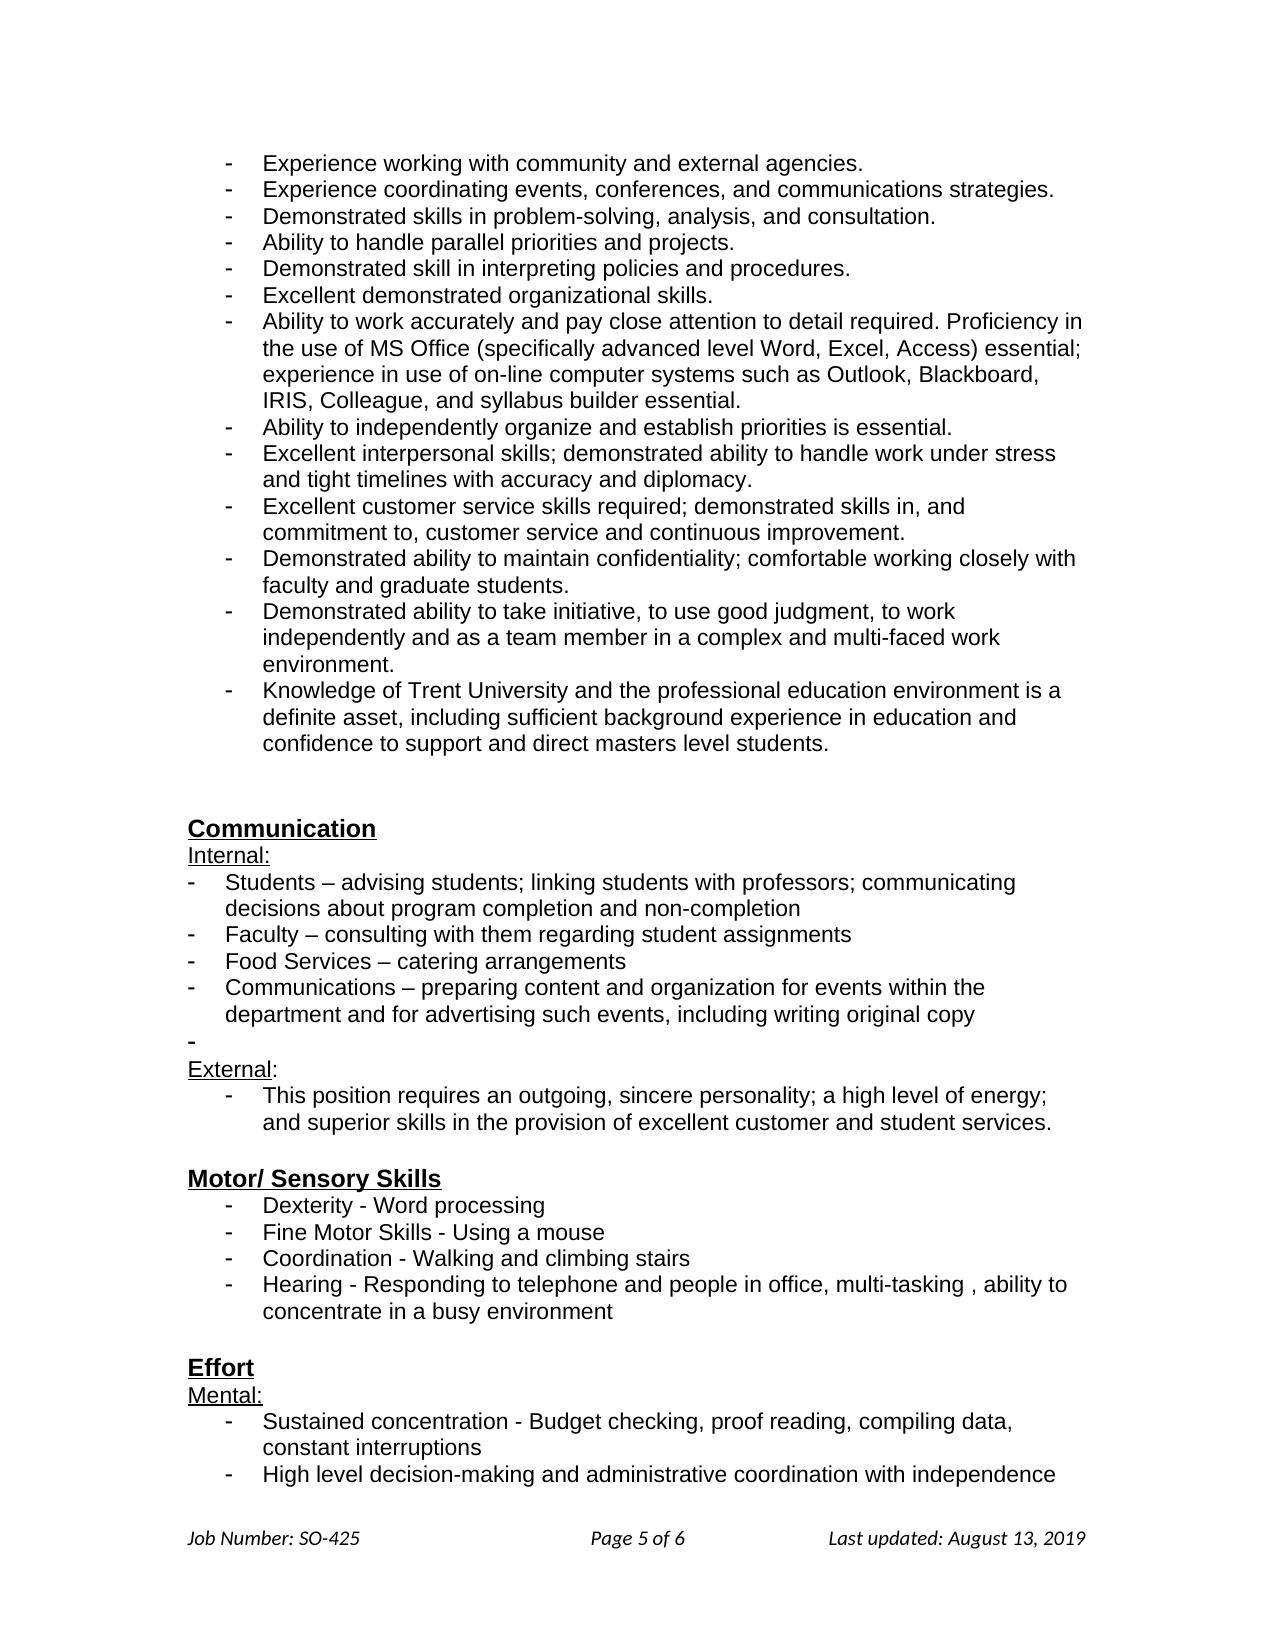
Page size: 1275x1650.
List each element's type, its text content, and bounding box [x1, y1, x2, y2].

list Communications – preparing content and organization for events within the department and for advertising such events, including writing original copy [187, 974, 1087, 1027]
text Mental: [187, 1382, 1087, 1408]
list Knowledge of Trent University and the professional education environment is a definite asset, including sufficient background experience in education and confidence to support and direct masters level students. [225, 677, 1087, 756]
list Coordination - Walking and climbing stairs [225, 1245, 1087, 1271]
list Ability to work accurately and pay close attention to detail required. Proficiency in the use of MS Office (specifically advanced level Word, Excel, Access) essential; experience in use of on-line computer systems such as Outlook, Blackboard, IRIS, Colleague, and syllabus builder essential. [225, 308, 1087, 413]
text Internal: [187, 842, 1087, 869]
list Food Services – catering arrangements [187, 948, 1087, 974]
text Effort [187, 1353, 1087, 1382]
text Motor/ Sensory Skills [187, 1163, 1087, 1192]
list Faculty – consulting with them regarding student assignments [187, 921, 1087, 948]
list Students – advising students; linking students with professors; communicating decisions about program completion and non-completion [187, 869, 1087, 921]
list Hearing - Responding to telephone and people in office, multi-tasking , ability to concentrate in a busy environment [225, 1271, 1087, 1324]
list Demonstrated skill in interpreting policies and procedures. [225, 255, 1087, 282]
list Experience coordinating events, conferences, and communications strategies. [225, 176, 1087, 203]
list This position requires an outgoing, sincere personality; a high level of energy; and superior skills in the provision of excellent customer and student services. [225, 1082, 1087, 1135]
list Dexterity - Word processing [225, 1192, 1087, 1219]
list Ability to independently organize and establish priorities is essential. [225, 413, 1087, 440]
list Excellent interpersonal skills; demonstrated ability to handle work under stress and tight timelines with accuracy and diplomacy. [225, 440, 1087, 493]
list Sustained concentration - Budget checking, proof reading, compiling data, constant interruptions [225, 1408, 1087, 1461]
list Fine Motor Skills - Using a mouse [225, 1219, 1087, 1245]
list Experience working with community and external agencies. [225, 150, 1087, 176]
list Demonstrated ability to maintain confidentiality; comfortable working closely with faculty and graduate students. [225, 545, 1087, 598]
text Communication [187, 814, 1087, 842]
list High level decision-making and administrative coordination with independence [225, 1461, 1087, 1487]
list Demonstrated ability to take initiative, to use good judgment, to work independently and as a team member in a complex and multi-faced work environment. [225, 598, 1087, 677]
list Excellent demonstrated organizational skills. [225, 282, 1087, 308]
text External: [187, 1056, 1087, 1082]
list Demonstrated skills in problem-solving, analysis, and consultation. [225, 203, 1087, 229]
list Ability to handle parallel priorities and projects. [225, 229, 1087, 255]
list Excellent customer service skills required; demonstrated skills in, and commitment to, customer service and continuous improvement. [225, 493, 1087, 545]
